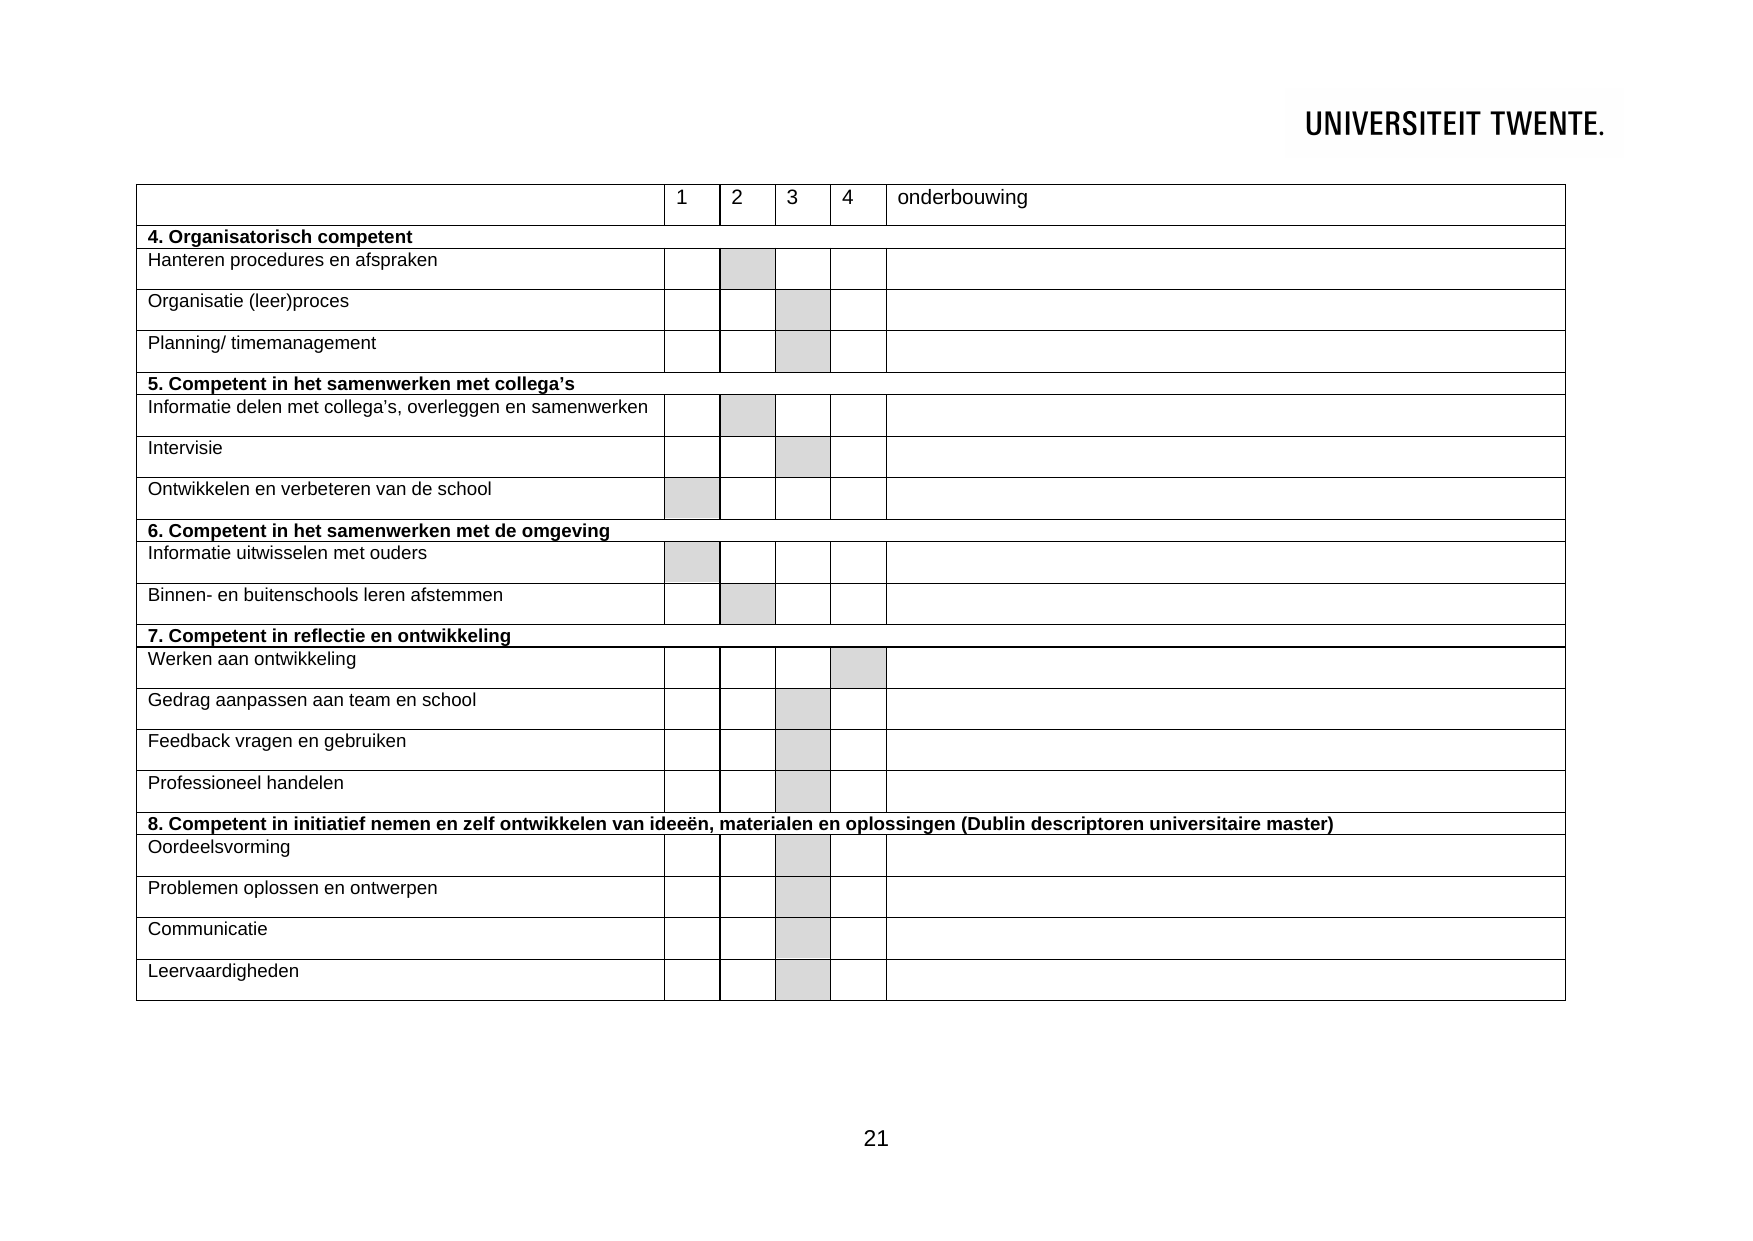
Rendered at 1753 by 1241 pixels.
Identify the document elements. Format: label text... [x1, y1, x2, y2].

table_header 1 [665, 185, 719, 225]
table_cell [776, 437, 830, 477]
table_cell Communicatie [137, 918, 664, 958]
table_cell [831, 478, 886, 518]
table_cell [665, 835, 719, 876]
table_cell [665, 730, 719, 770]
table_cell [665, 918, 719, 958]
table_cell [721, 730, 775, 770]
table_header 4 [831, 185, 886, 225]
table_cell [665, 290, 719, 330]
table_cell [887, 689, 1565, 729]
table_cell [776, 584, 830, 624]
table_cell [721, 877, 775, 917]
table_cell [721, 331, 775, 372]
table_cell [776, 648, 830, 688]
table_cell [721, 584, 775, 624]
table_cell [831, 437, 886, 477]
table_cell [887, 918, 1565, 958]
table_cell Oordeelsvorming [137, 835, 664, 876]
table_cell [887, 584, 1565, 624]
table_cell [665, 584, 719, 624]
table_cell Binnen- en buitenschools leren afstemmen [137, 584, 664, 624]
table_cell [776, 835, 830, 876]
table_cell [665, 395, 719, 436]
table_cell [665, 689, 719, 729]
table_cell [887, 331, 1565, 372]
table_cell Professioneel handelen [137, 771, 664, 812]
table_cell [831, 730, 886, 770]
table_cell [776, 249, 830, 289]
table_cell Hanteren procedures en afspraken [137, 249, 664, 289]
table_cell Informatie delen met collega’s, overleggen en samenwerken [137, 395, 664, 436]
table_cell [776, 542, 830, 582]
table_cell [831, 249, 886, 289]
table_cell [665, 542, 719, 582]
table_cell 5. Competent in het samenwerken met collega’s [137, 373, 1565, 394]
table_cell Feedback vragen en gebruiken [137, 730, 664, 770]
table_cell [776, 877, 830, 917]
table_cell [831, 918, 886, 958]
table_header 2 [721, 185, 775, 225]
table_header onderbouwing [887, 185, 1565, 225]
table_cell Informatie uitwisselen met ouders [137, 542, 664, 582]
table_cell [887, 771, 1565, 812]
table_cell [776, 689, 830, 729]
table_cell [887, 290, 1565, 330]
table_cell Leervaardigheden [137, 960, 664, 1000]
table_cell 6. Competent in het samenwerken met de omgeving [137, 520, 1565, 541]
table_cell [721, 437, 775, 477]
table_cell [887, 730, 1565, 770]
table_header [137, 185, 664, 225]
table_cell [665, 771, 719, 812]
table_cell [665, 648, 719, 688]
table_cell Werken aan ontwikkeling [137, 648, 664, 688]
table_cell [887, 542, 1565, 582]
table_cell [721, 689, 775, 729]
table_cell [776, 331, 830, 372]
table_cell 7. Competent in reflectie en ontwikkeling [137, 625, 1565, 646]
table_cell [887, 478, 1565, 518]
picture [1284, 88, 1624, 158]
table_cell Problemen oplossen en ontwerpen [137, 877, 664, 917]
table_cell [721, 835, 775, 876]
table_cell [776, 395, 830, 436]
table_cell [776, 478, 830, 518]
table_cell [831, 290, 886, 330]
table_cell Gedrag aanpassen aan team en school [137, 689, 664, 729]
table_cell [665, 478, 719, 518]
table_cell [831, 960, 886, 1000]
table_cell [831, 689, 886, 729]
table_cell [721, 395, 775, 436]
table_cell [776, 771, 830, 812]
table_cell [721, 648, 775, 688]
table_cell [721, 249, 775, 289]
table_cell [721, 771, 775, 812]
table_cell [665, 877, 719, 917]
table_cell [776, 730, 830, 770]
table_cell [887, 960, 1565, 1000]
table_cell [665, 960, 719, 1000]
table_cell [887, 648, 1565, 688]
table_cell [887, 835, 1565, 876]
table_cell [831, 395, 886, 436]
table_cell [721, 960, 775, 1000]
table_cell [721, 918, 775, 958]
table_cell [887, 395, 1565, 436]
table_cell Planning/ timemanagement [137, 331, 664, 372]
table_cell [831, 584, 886, 624]
table_cell 8. Competent in initiatief nemen en zelf ontwikkelen van ideeën, materialen en oplossingen (Dublin descriptoren universitaire master) [137, 813, 1565, 834]
table_cell [665, 249, 719, 289]
table_cell Intervisie [137, 437, 664, 477]
table_cell [831, 835, 886, 876]
table_cell Ontwikkelen en verbeteren van de school [137, 478, 664, 518]
table_cell [776, 918, 830, 958]
table_cell [665, 437, 719, 477]
table_cell [887, 249, 1565, 289]
table_cell [721, 290, 775, 330]
table_cell [831, 331, 886, 372]
table_cell [831, 877, 886, 917]
table_cell [721, 478, 775, 518]
table_cell [831, 771, 886, 812]
table_cell Organisatie (leer)proces [137, 290, 664, 330]
table_cell [887, 437, 1565, 477]
table_cell 4. Organisatorisch competent [137, 226, 1565, 248]
table_header 3 [776, 185, 830, 225]
table_cell [665, 331, 719, 372]
table_cell [831, 648, 886, 688]
table_cell [831, 542, 886, 582]
table_cell [776, 290, 830, 330]
table_cell [776, 960, 830, 1000]
table_cell [887, 877, 1565, 917]
table_cell [721, 542, 775, 582]
